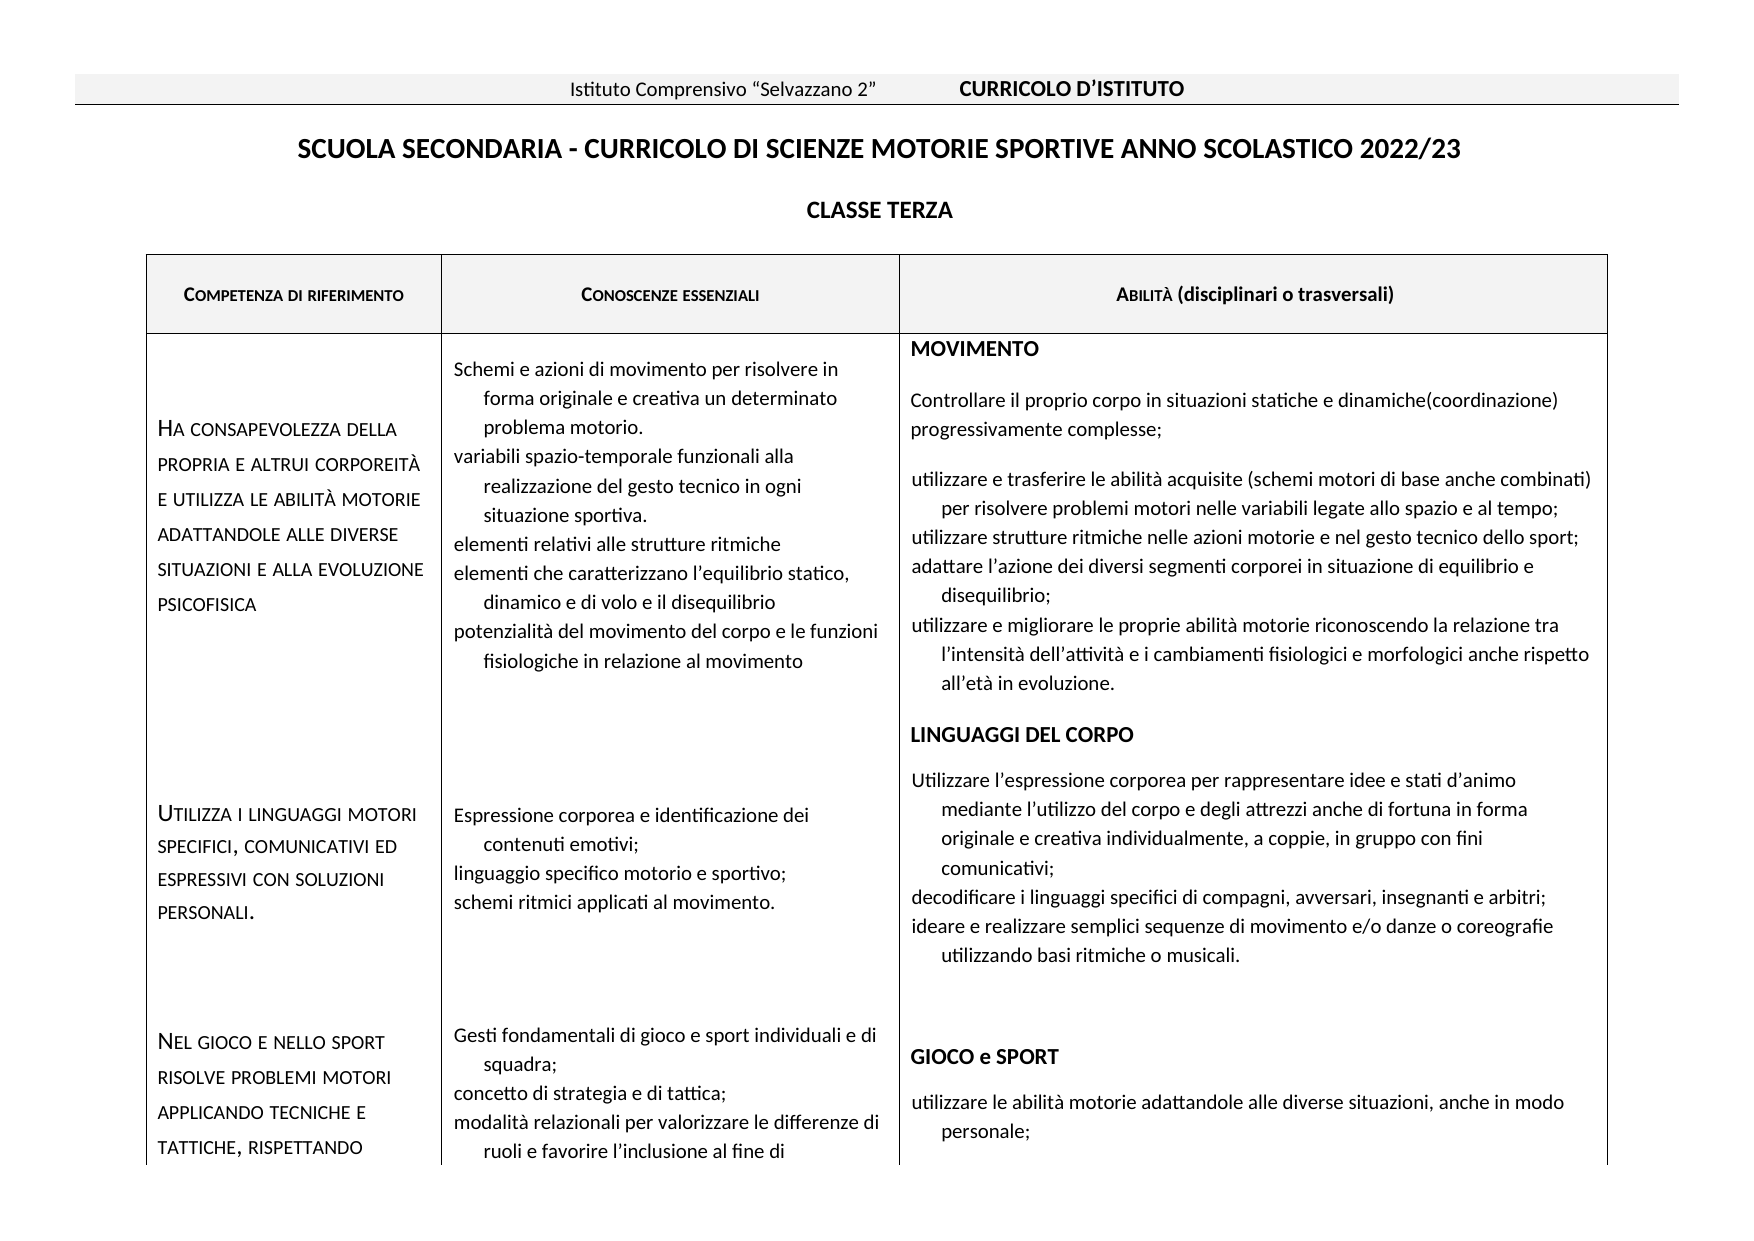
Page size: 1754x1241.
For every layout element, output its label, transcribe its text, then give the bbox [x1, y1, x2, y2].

table_cell LINGUAGGI DEL CORPO Utilizzare l’espressione corporea per rappresentare idee e stati d’animo mediante l’utilizzo del corpo e degli attrezzi anche di fortuna in forma originale e creativa individualmente, a coppie, in gruppo con fini comunicativi; decodificare i linguaggi specifici di compagni, avversari, insegnanti e arbitri; ideare e realizzare semplici sequenze di movimento e/o danze o coreografie utilizzando basi ritmiche o musicali. [900, 720, 1607, 1021]
table_cell MOVIMENTO Controllare il proprio corpo in situazioni statiche e dinamiche(coordinazione) progressivamente complesse; utilizzare e trasferire le abilità acquisite (schemi motori di base anche combinati) per risolvere problemi motori nelle variabili legate allo spazio e al tempo; utilizzare strutture ritmiche nelle azioni motorie e nel gesto tecnico dello sport; adattare l’azione dei diversi segmenti corporei in situazione di equilibrio e disequilibrio; utilizzare e migliorare le proprie abilità motorie riconoscendo la relazione tra l’intensità dell’attività e i cambiamenti fisiologici e morfologici anche rispetto all’età in evoluzione. [900, 334, 1607, 720]
table_cell Espressione corporea e identificazione dei contenuti emotivi; linguaggio specifico motorio e sportivo; schemi ritmici applicati al movimento. [442, 720, 899, 1021]
text scuola SECONDARIA - curricolo di Scienze motorie sportive ANNO SCOLASTICO 2022/23 [90, 130, 1669, 166]
table_cell Schemi e azioni di movimento per risolvere in forma originale e creativa un determinato problema motorio. variabili spazio-temporale funzionali alla realizzazione del gesto tecnico in ogni situazione sportiva. elementi relativi alle strutture ritmiche elementi che caratterizzano l’equilibrio statico, dinamico e di volo e il disequilibrio potenzialità del movimento del corpo e le funzioni fisiologiche in relazione al movimento [442, 334, 899, 720]
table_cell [147, 1021, 441, 1165]
table_header Abilità (disciplinari o trasversali) [900, 255, 1607, 333]
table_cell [900, 1021, 1607, 1165]
table_header Conoscenze essenziali [442, 255, 899, 333]
table_header Competenza di riferimento [147, 255, 441, 333]
table_cell Utilizza i linguaggi motori specifici, comunicativi ed espressivi con soluzioni personali. [147, 720, 441, 1021]
text CLASSE TERZA [90, 195, 1669, 225]
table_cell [442, 1021, 899, 1165]
table_cell Ha consapevolezza della propria e altrui corporeità e utilizza le abilità motorie adattandole alle diverse situazioni e alla evoluzione psicofisica [147, 334, 441, 720]
